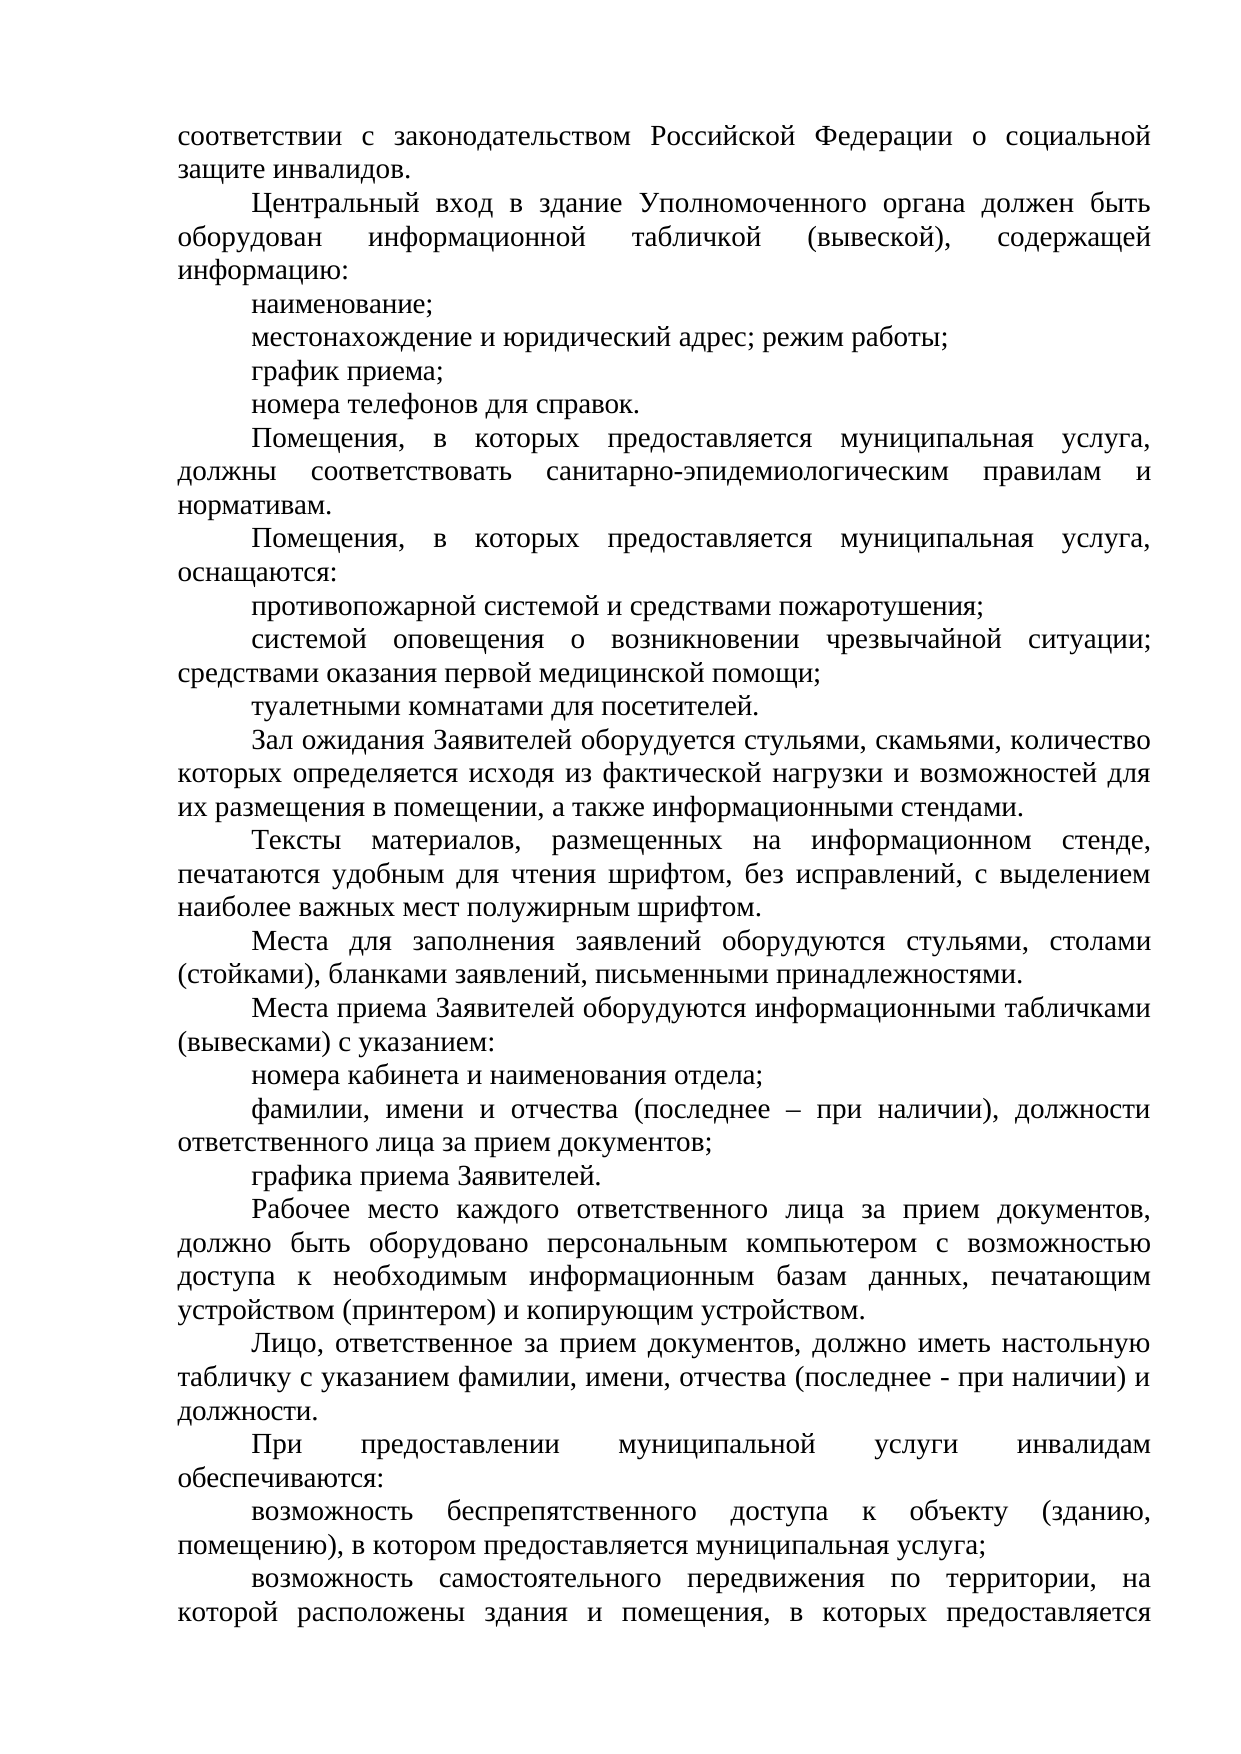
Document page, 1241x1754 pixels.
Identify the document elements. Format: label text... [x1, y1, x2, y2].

text номера кабинета и наименования отдела; [177, 1057, 1152, 1091]
text возможность беспрепятственного доступа к объекту (зданию, помещению), в котором предоставляется муниципальная услуга; [177, 1493, 1152, 1560]
text номера телефонов для справок. [177, 386, 1152, 420]
text Рабочее место каждого ответственного лица за прием документов, должно быть оборудовано персональным компьютером с возможностью доступа к необходимым информационным базам данных, печатающим устройством (принтером) и копирующим устройством. [177, 1191, 1152, 1326]
text фамилии, имени и отчества (последнее – при наличии), должности ответственного лица за прием документов; [177, 1091, 1152, 1158]
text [177, 1560, 1152, 1627]
text Помещения, в которых предоставляется муниципальная услуга, оснащаются: [177, 521, 1152, 588]
text Места для заполнения заявлений оборудуются стульями, столами (стойками), бланками заявлений, письменными принадлежностями. [177, 923, 1152, 990]
text туалетными комнатами для посетителей. [177, 688, 1152, 722]
text Лицо, ответственное за прием документов, должно иметь настольную табличку с указанием фамилии, имени, отчества (последнее - при наличии) и должности. [177, 1326, 1152, 1426]
text графика приема Заявителей. [177, 1158, 1152, 1191]
text противопожарной системой и средствами пожаротушения; [177, 588, 1152, 621]
text Места приема Заявителей оборудуются информационными табличками (вывесками) с указанием: [177, 990, 1152, 1057]
text Центральный вход в здание Уполномоченного органа должен быть оборудован информационной табличкой (вывеской), содержащей информацию: [177, 185, 1152, 286]
text Помещения, в которых предоставляется муниципальная услуга, должны соответствовать санитарно-эпидемиологическим правилам и нормативам. [177, 420, 1152, 521]
text системой оповещения о возникновении чрезвычайной ситуации; средствами оказания первой медицинской помощи; [177, 621, 1152, 688]
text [177, 118, 1152, 185]
text Тексты материалов, размещенных на информационном стенде, печатаются удобным для чтения шрифтом, без исправлений, с выделением наиболее важных мест полужирным шрифтом. [177, 822, 1152, 923]
text Зал ожидания Заявителей оборудуется стульями, скамьями, количество которых определяется исходя из фактической нагрузки и возможностей для их размещения в помещении, а также информационными стендами. [177, 722, 1152, 822]
text наименование; [177, 286, 1152, 319]
text местонахождение и юридический адрес; режим работы; [177, 319, 1152, 353]
text график приема; [177, 353, 1152, 386]
text При предоставлении муниципальной услуги инвалидам обеспечиваются: [177, 1426, 1152, 1493]
